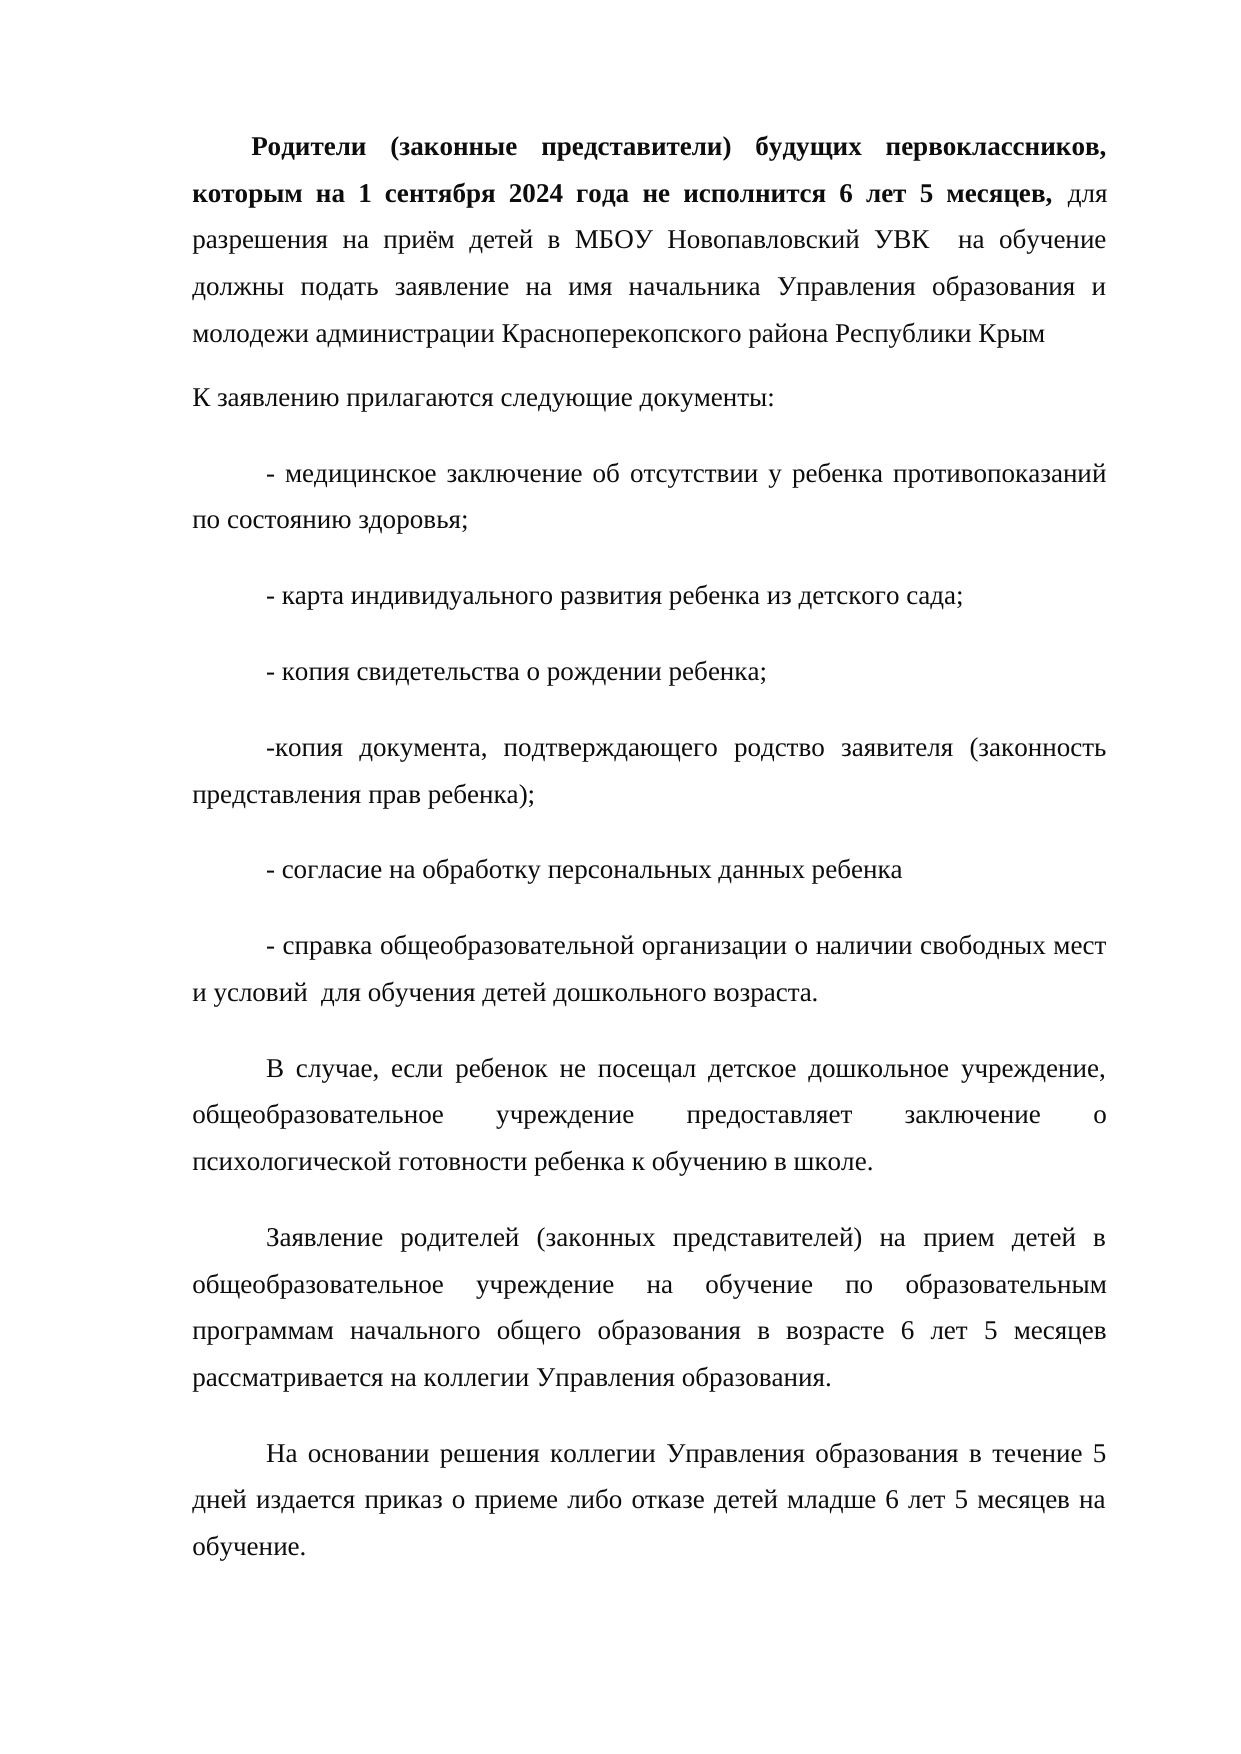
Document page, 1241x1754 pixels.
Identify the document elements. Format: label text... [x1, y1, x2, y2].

text К заявлению прилагаются следующие документы: [192, 381, 1107, 412]
text Заявление родителей (законных представителей) на прием детей в общеобразовательное учреждение на обучение по образовательным программам начального общего образования в возрасте 6 лет 5 месяцев рассматривается на коллегии Управления образования. [192, 1221, 1107, 1392]
text На основании решения коллегии Управления образования в течение 5 дней издается приказ о приеме либо отказе детей младше 6 лет 5 месяцев на обучение. [192, 1437, 1107, 1561]
text - медицинское заключение об отсутствии у ребенка противопоказаний по состоянию здоровья; [192, 457, 1107, 535]
text - карта индивидуального развития ребенка из детского сада; [192, 579, 1107, 611]
text - согласие на обработку персональных данных ребенка [192, 854, 1107, 885]
text - копия свидетельства о рождении ребенка; [192, 655, 1107, 686]
text -копия документа, подтверждающего родство заявителя (законность представления прав ребенка); [192, 731, 1107, 809]
text В случае, если ребенок не посещал детское дошкольное учреждение, общеобразовательное учреждение предоставляет заключение о психологической готовности ребенка к обучению в школе. [192, 1052, 1107, 1176]
text - справка общеобразовательной организации о наличии свободных мест и условий для обучения детей дошкольного возраста. [192, 929, 1107, 1007]
text Родители (законные представители) будущих первоклассников, которым на 1 сентября 2024 года не исполнится 6 лет 5 месяцев, для разрешения на приём детей в МБОУ Новопавловский УВК на обучение должны подать заявление на имя начальника Управления образования и молодежи администрации Красноперекопского района Республики Крым [192, 130, 1107, 348]
